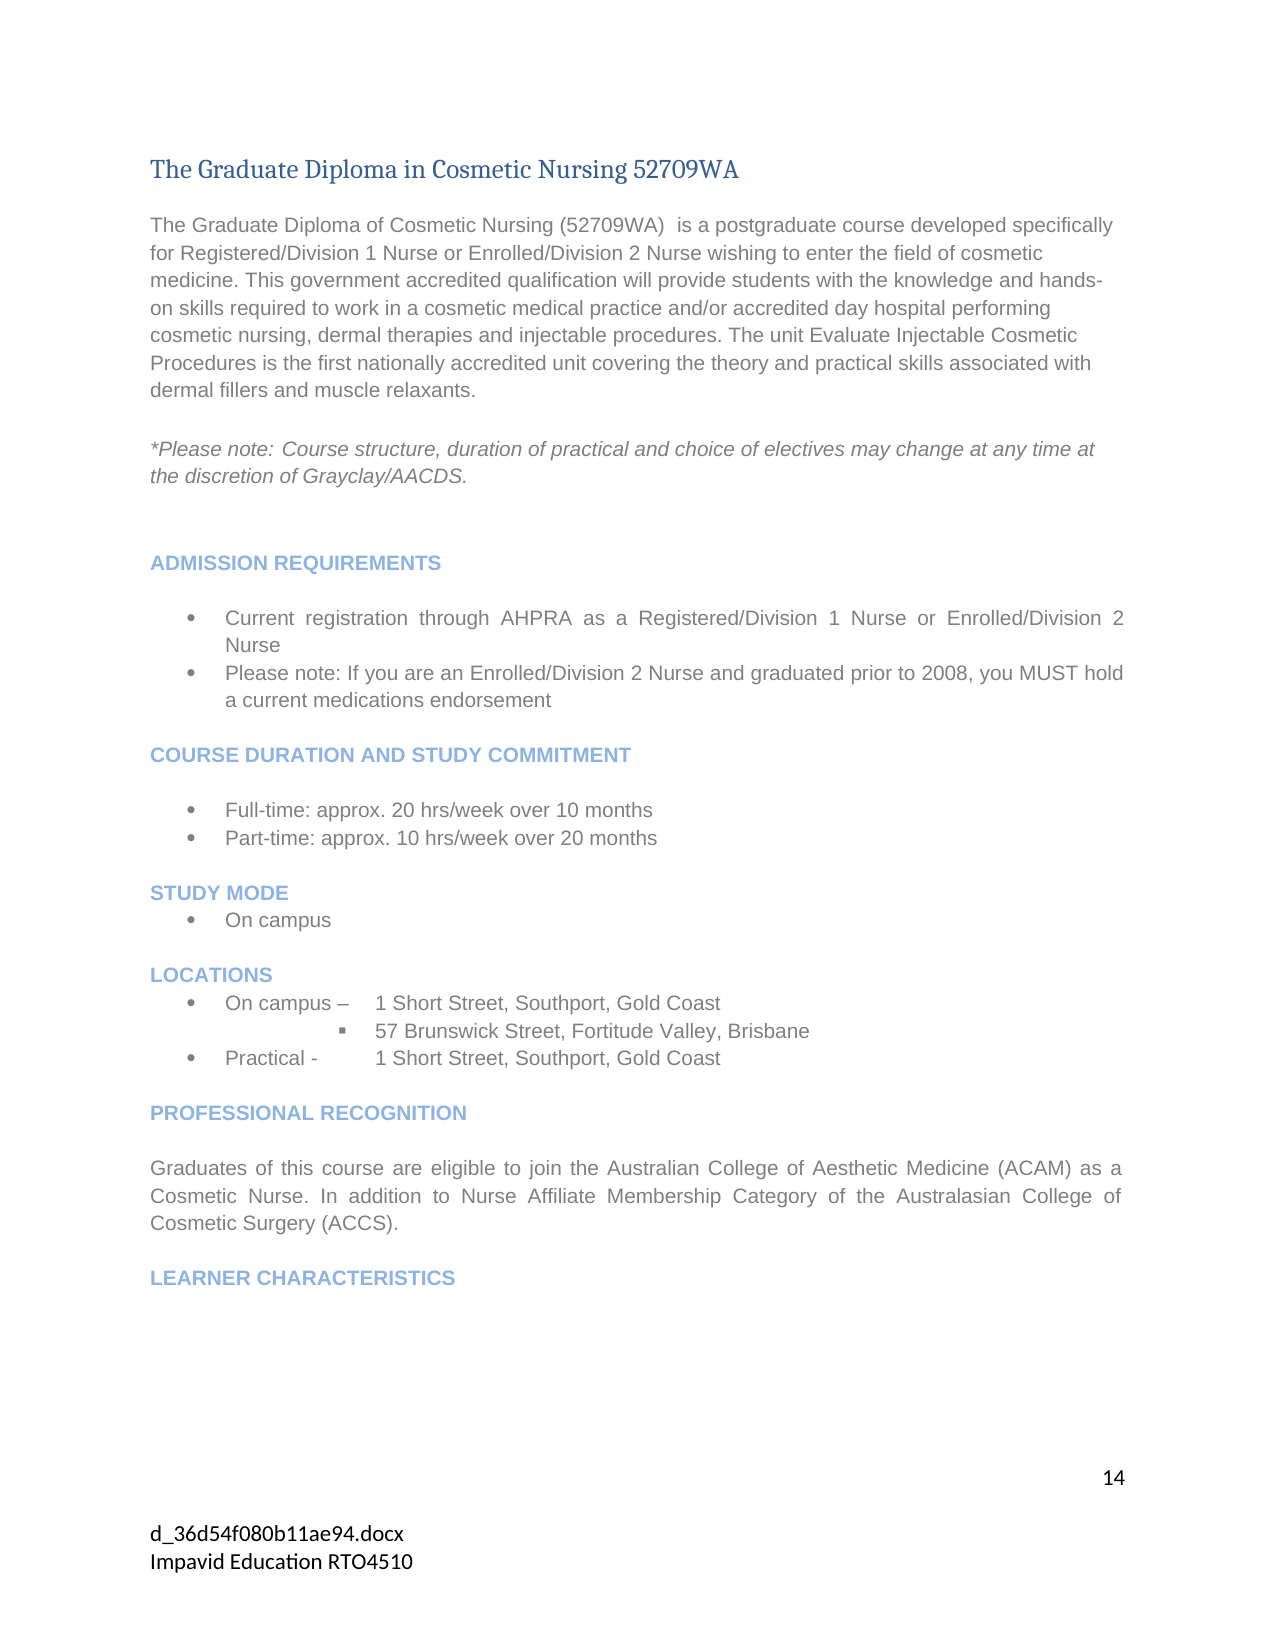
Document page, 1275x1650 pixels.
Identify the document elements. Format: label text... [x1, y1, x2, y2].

text PROFESSIONAL RECOGNITION [150, 1101, 1125, 1125]
text *Please note: Course structure, duration of practical and choice of electives may change at any time at the discretion of Grayclay/AACDS. [150, 437, 1125, 488]
text Graduates of this course are eligible to join the Australian College of Aesthetic Medicine (ACAM) as a Cosmetic Nurse. In addition to Nurse Affiliate Membership Category of the Australasian College of Cosmetic Surgery (ACCS). [150, 1156, 1123, 1235]
text STUDY MODE [150, 881, 1125, 905]
list Current registration through AHPRA as a Registered/Division 1 Nurse or Enrolled/Division 2 Nurse [187, 605, 1125, 657]
text ADMISSION REQUIREMENTS [150, 550, 1125, 574]
list Practical - 1 Short Street, Southport, Gold Coast [187, 1046, 1125, 1070]
subtitle The Graduate Diploma in Cosmetic Nursing 52709WA [150, 154, 1125, 185]
list On campus [187, 908, 1125, 932]
text COURSE DURATION AND STUDY COMMITMENT [150, 743, 1125, 767]
list Please note: If you are an Enrolled/Division 2 Nurse and graduated prior to 2008, you MUST hold a current medications endorsement [187, 660, 1125, 712]
text LEARNER CHARACTERISTICS [150, 1266, 1123, 1290]
list Part-time: approx. 10 hrs/week over 20 months [187, 826, 1125, 850]
list On campus – 1 Short Street, Southport, Gold Coast [187, 991, 1125, 1015]
text The Graduate Diploma of Cosmetic Nursing (52709WA) is a postgraduate course developed specifically for Registered/Division 1 Nurse or Enrolled/Division 2 Nurse wishing to enter the field of cosmetic medicine. This government accredited qualification will provide students with the knowledge and hands-on skills required to work in a cosmetic medical practice and/or accredited day hospital performing cosmetic nursing, dermal therapies and injectable procedures. The unit Evaluate Injectable Cosmetic Procedures is the first nationally accredited unit covering the theory and practical skills associated with dermal fillers and muscle relaxants. [150, 213, 1125, 402]
list 57 Brunswick Street, Fortitude Valley, Brisbane [337, 1018, 1125, 1042]
text LOCATIONS [150, 963, 1125, 987]
list Full-time: approx. 20 hrs/week over 10 months [187, 798, 1125, 822]
